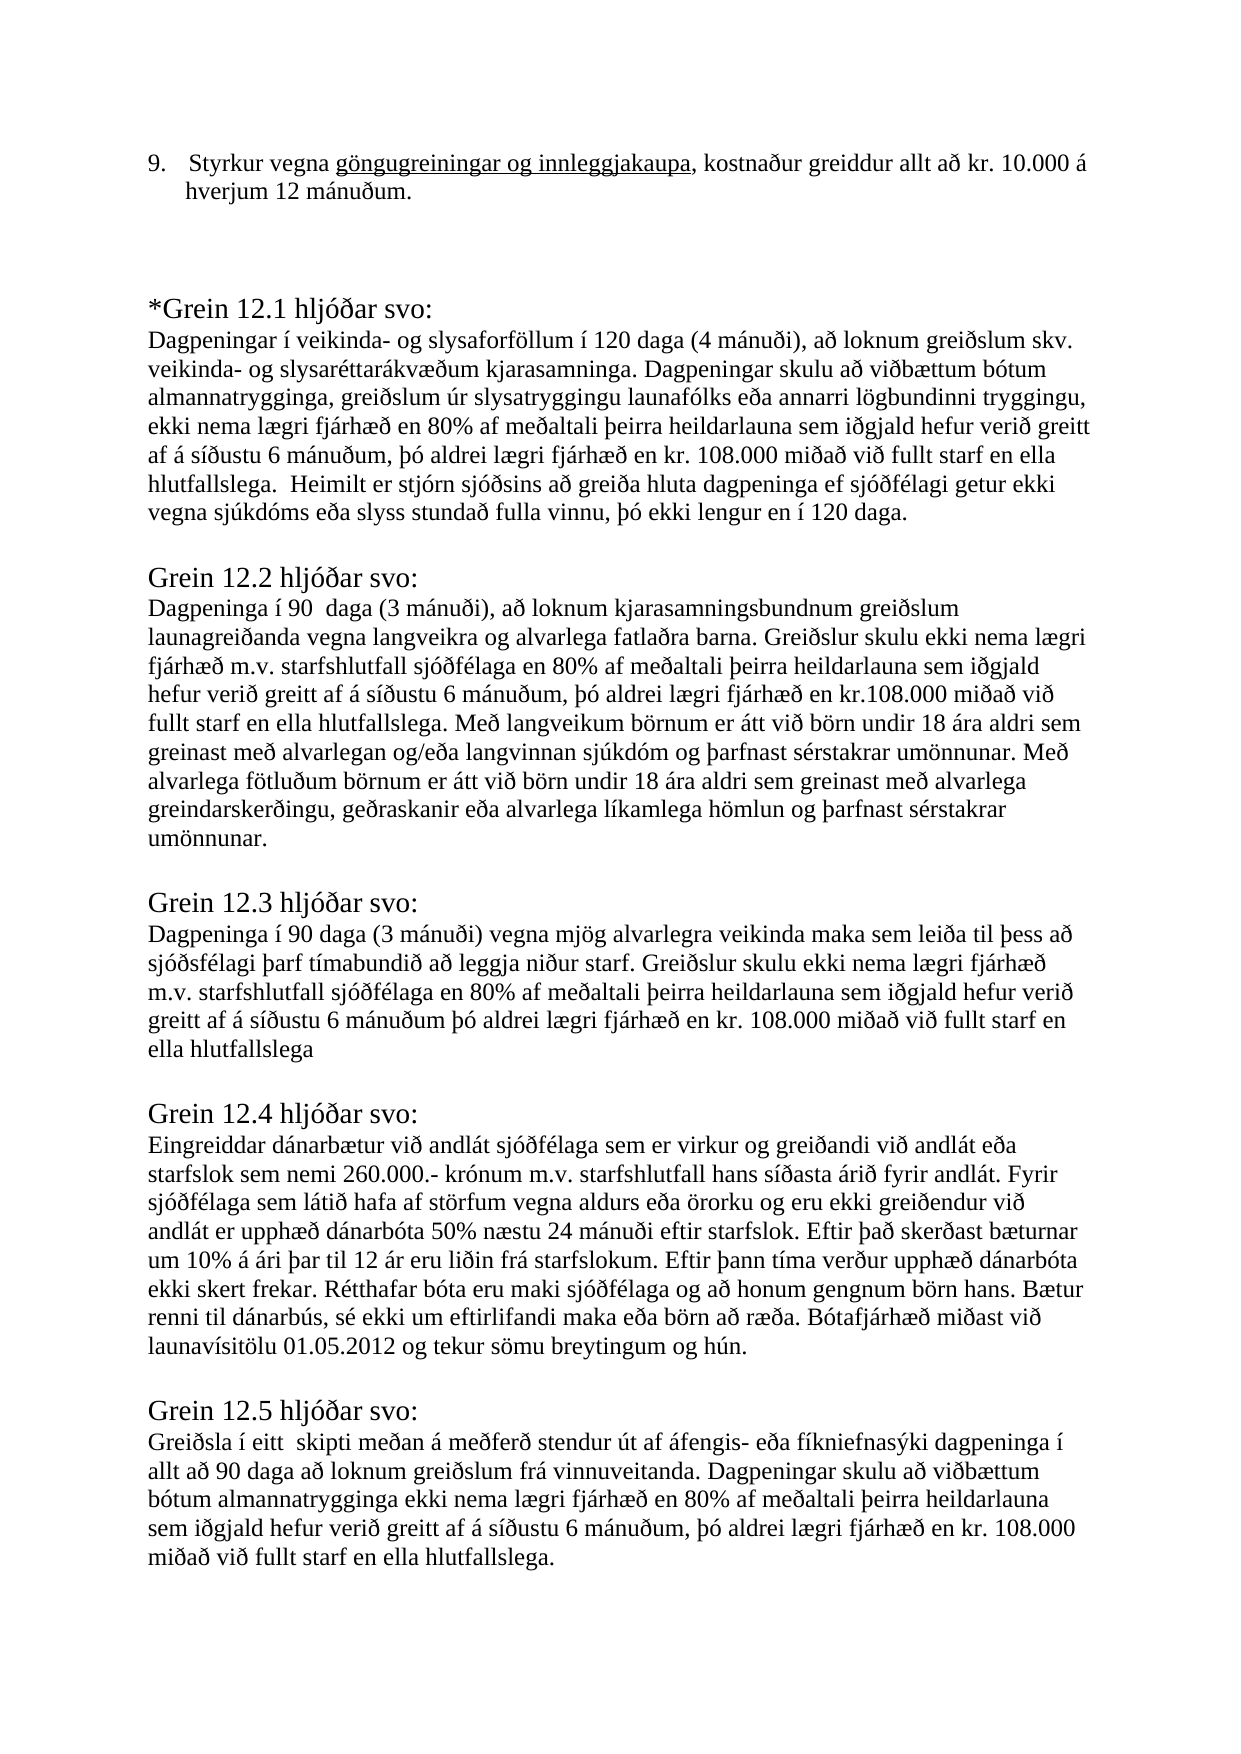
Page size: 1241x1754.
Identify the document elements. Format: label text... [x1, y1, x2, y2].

text *Grein 12.1 hljóðar svo: [148, 291, 1093, 325]
text Dagpeninga í 90 daga (3 mánuði) vegna mjög alvarlegra veikinda maka sem leiða til þess að sjóðsfélagi þarf tímabundið að leggja niður starf. Greiðslur skulu ekki nema lægri fjárhæð m.v. starfshlutfall sjóðfélaga en 80% af meðaltali þeirra heildarlauna sem iðgjald hefur verið greitt af á síðustu 6 mánuðum þó aldrei lægri fjárhæð en kr. 108.000 miðað við fullt starf en ella hlutfallslega [148, 919, 1093, 1063]
text Grein 12.5 hljóðar svo: [148, 1393, 1093, 1427]
text Eingreiddar dánarbætur við andlát sjóðfélaga sem er virkur og greiðandi við andlát eða starfslok sem nemi 260.000.- krónum m.v. starfshlutfall hans síðasta árið fyrir andlát. Fyrir sjóðfélaga sem látið hafa af störfum vegna aldurs eða örorku og eru ekki greiðendur við andlát er upphæð dánarbóta 50% næstu 24 mánuði eftir starfslok. Eftir það skerðast bæturnar um 10% á ári þar til 12 ár eru liðin frá starfslokum. Eftir þann tíma verður upphæð dánarbóta ekki skert frekar. Rétthafar bóta eru maki sjóðfélaga og að honum gengnum börn hans. Bætur renni til dánarbús, sé ekki um eftirlifandi maka eða börn að ræða. Bótafjárhæð miðast við launavísitölu 01.05.2012 og tekur sömu breytingum og hún. [148, 1130, 1093, 1360]
text Grein 12.2 hljóðar svo: [148, 560, 1093, 593]
text Grein 12.4 hljóðar svo: [148, 1096, 1093, 1130]
text Greiðsla í eitt skipti meðan á meðferð stendur út af áfengis- eða fíkniefnasýki dagpeninga í allt að 90 daga að loknum greiðslum frá vinnuveitanda. Dagpeningar skulu að viðbættum bótum almannatrygginga ekki nema lægri fjárhæð en 80% af meðaltali þeirra heildarlauna sem iðgjald hefur verið greitt af á síðustu 6 mánuðum, þó aldrei lægri fjárhæð en kr. 108.000 miðað við fullt starf en ella hlutfallslega. [148, 1427, 1093, 1571]
text Grein 12.3 hljóðar svo: [148, 886, 1093, 919]
text Dagpeninga í 90 daga (3 mánuði), að loknum kjarasamningsbundnum greiðslum launagreiðanda vegna langveikra og alvarlega fatlaðra barna. Greiðslur skulu ekki nema lægri fjárhæð m.v. starfshlutfall sjóðfélaga en 80% af meðaltali þeirra heildarlauna sem iðgjald hefur verið greitt af á síðustu 6 mánuðum, þó aldrei lægri fjárhæð en kr.108.000 miðað við fullt starf en ella hlutfallslega. Með langveikum börnum er átt við börn undir 18 ára aldri sem greinast með alvarlegan og/eða langvinnan sjúkdóm og þarfnast sérstakrar umönnunar. Með alvarlega fötluðum börnum er átt við börn undir 18 ára aldri sem greinast með alvarlega greindarskerðingu, geðraskanir eða alvarlega líkamlega hömlun og þarfnast sérstakrar umönnunar. [148, 593, 1093, 852]
text 9. Styrkur vegna göngugreiningar og innleggjakaupa, kostnaður greiddur allt að kr. 10.000 á hverjum 12 mánuðum. [148, 148, 1093, 205]
text Dagpeningar í veikinda- og slysaforföllum í 120 daga (4 mánuði), að loknum greiðslum skv. veikinda- og slysaréttarákvæðum kjarasamninga. Dagpeningar skulu að viðbættum bótum almannatrygginga, greiðslum úr slysatryggingu launafólks eða annarri lögbundinni tryggingu, ekki nema lægri fjárhæð en 80% af meðaltali þeirra heildarlauna sem iðgjald hefur verið greitt af á síðustu 6 mánuðum, þó aldrei lægri fjárhæð en kr. 108.000 miðað við fullt starf en ella hlutfallslega. Heimilt er stjórn sjóðsins að greiða hluta dagpeninga ef sjóðfélagi getur ekki vegna sjúkdóms eða slyss stundað fulla vinnu, þó ekki lengur en í 120 daga. [148, 325, 1093, 526]
